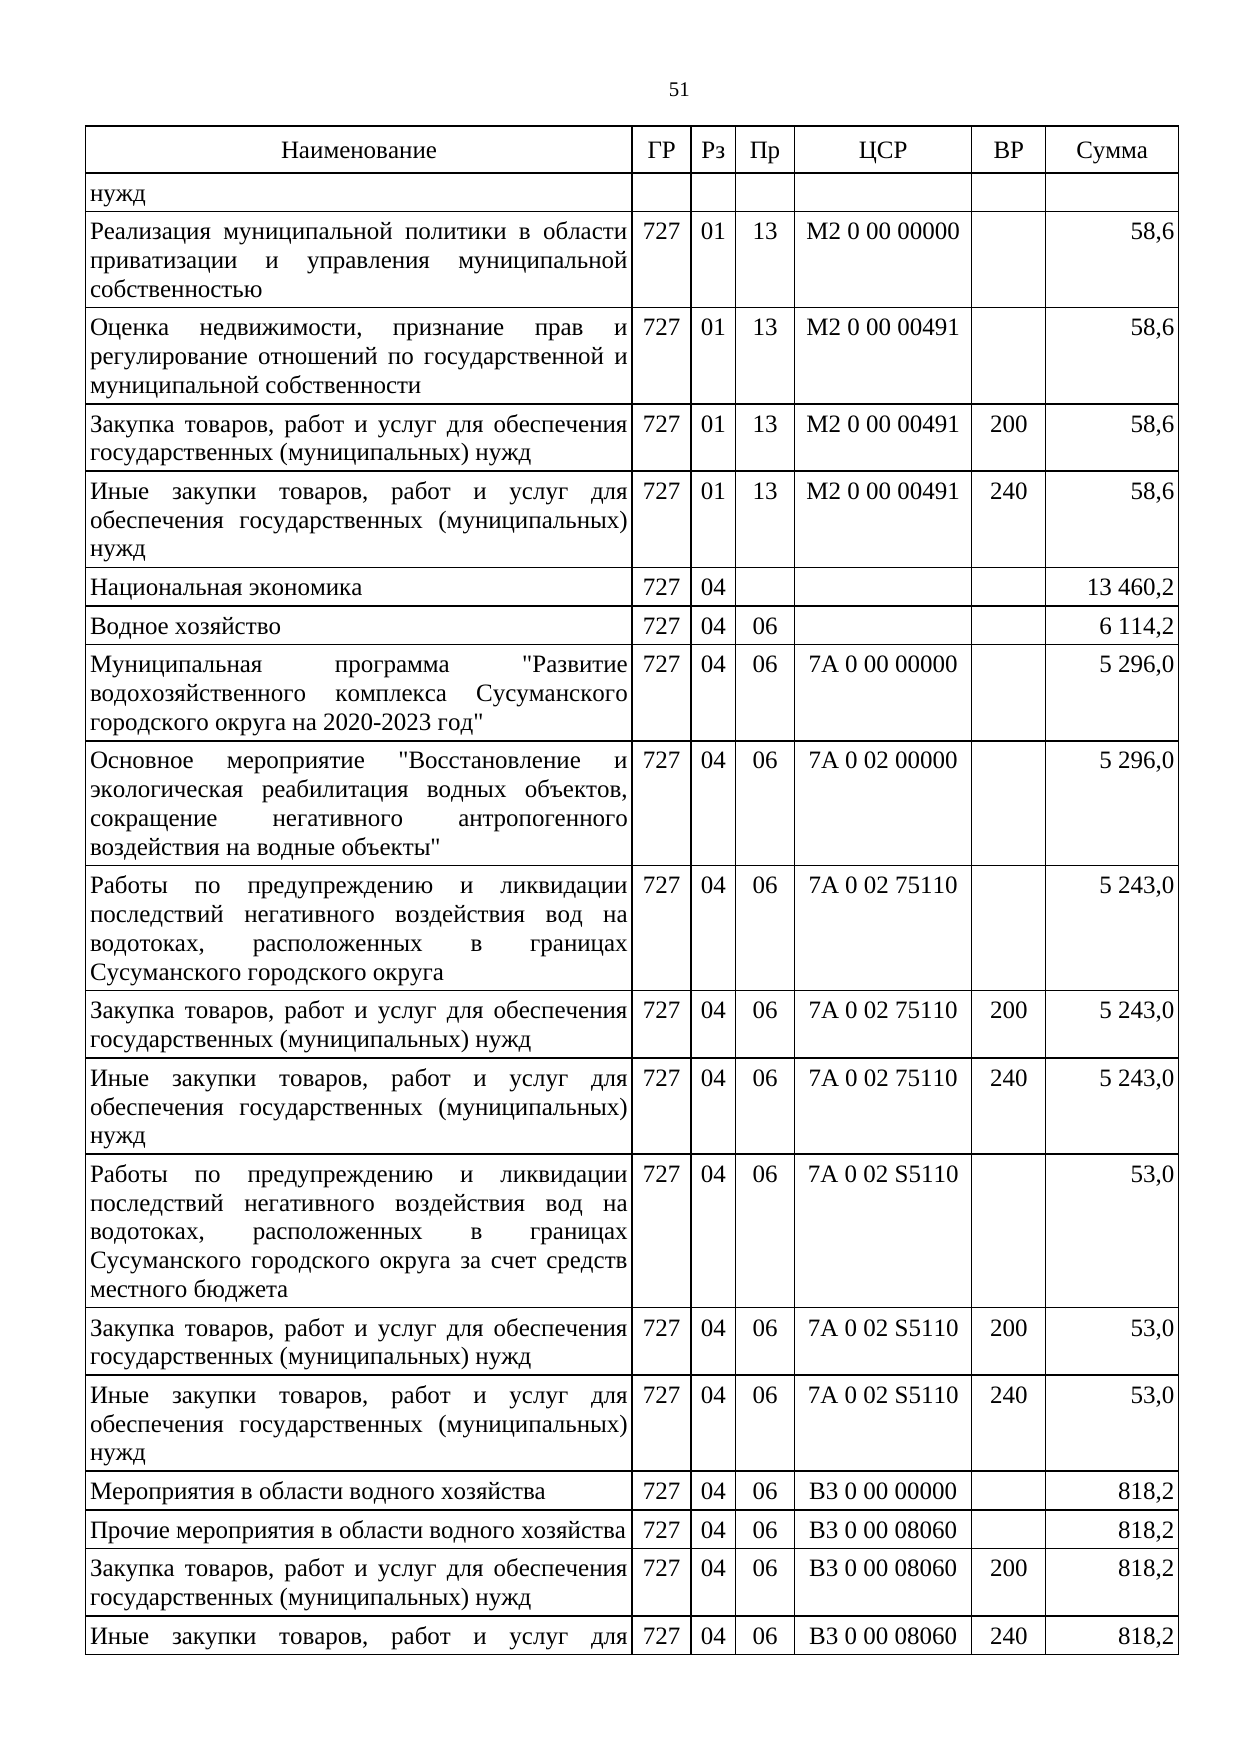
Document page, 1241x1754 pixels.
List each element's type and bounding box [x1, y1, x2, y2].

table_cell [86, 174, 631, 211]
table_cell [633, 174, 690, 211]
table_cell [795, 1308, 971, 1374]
table_header [795, 127, 971, 172]
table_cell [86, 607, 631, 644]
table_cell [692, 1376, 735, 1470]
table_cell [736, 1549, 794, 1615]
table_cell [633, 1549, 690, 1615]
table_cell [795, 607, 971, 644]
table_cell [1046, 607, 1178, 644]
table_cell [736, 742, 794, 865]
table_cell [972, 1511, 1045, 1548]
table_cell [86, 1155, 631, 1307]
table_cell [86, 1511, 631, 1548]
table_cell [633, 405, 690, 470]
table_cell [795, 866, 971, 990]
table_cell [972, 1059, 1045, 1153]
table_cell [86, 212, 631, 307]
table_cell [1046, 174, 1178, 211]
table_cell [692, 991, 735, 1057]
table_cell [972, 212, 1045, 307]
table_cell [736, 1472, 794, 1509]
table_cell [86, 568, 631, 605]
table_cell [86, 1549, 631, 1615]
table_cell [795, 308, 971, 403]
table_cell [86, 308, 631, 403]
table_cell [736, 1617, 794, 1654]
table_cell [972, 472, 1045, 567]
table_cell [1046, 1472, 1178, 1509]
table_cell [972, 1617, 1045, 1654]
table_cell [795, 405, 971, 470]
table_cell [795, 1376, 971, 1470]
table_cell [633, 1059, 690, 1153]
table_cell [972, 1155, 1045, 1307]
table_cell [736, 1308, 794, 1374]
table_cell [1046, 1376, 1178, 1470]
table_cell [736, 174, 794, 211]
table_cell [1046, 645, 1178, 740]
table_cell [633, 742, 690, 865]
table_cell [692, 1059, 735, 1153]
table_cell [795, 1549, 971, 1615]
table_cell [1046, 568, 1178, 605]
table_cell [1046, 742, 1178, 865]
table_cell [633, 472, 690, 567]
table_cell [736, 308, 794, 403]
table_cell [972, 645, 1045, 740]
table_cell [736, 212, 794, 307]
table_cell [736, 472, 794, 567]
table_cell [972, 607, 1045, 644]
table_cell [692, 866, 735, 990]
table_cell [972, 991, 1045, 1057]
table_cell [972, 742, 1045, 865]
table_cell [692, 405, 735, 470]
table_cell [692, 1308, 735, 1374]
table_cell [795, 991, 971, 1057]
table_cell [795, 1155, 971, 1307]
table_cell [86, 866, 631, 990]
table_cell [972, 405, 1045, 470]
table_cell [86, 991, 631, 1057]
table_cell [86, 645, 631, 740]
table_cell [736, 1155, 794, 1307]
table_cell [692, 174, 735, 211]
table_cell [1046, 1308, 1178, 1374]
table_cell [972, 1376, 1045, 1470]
table_header [736, 127, 794, 172]
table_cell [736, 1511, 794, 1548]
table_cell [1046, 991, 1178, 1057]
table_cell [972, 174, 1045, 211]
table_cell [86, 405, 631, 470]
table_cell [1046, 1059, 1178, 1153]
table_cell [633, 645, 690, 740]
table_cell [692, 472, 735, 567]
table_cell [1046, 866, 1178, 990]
table_header [972, 127, 1045, 172]
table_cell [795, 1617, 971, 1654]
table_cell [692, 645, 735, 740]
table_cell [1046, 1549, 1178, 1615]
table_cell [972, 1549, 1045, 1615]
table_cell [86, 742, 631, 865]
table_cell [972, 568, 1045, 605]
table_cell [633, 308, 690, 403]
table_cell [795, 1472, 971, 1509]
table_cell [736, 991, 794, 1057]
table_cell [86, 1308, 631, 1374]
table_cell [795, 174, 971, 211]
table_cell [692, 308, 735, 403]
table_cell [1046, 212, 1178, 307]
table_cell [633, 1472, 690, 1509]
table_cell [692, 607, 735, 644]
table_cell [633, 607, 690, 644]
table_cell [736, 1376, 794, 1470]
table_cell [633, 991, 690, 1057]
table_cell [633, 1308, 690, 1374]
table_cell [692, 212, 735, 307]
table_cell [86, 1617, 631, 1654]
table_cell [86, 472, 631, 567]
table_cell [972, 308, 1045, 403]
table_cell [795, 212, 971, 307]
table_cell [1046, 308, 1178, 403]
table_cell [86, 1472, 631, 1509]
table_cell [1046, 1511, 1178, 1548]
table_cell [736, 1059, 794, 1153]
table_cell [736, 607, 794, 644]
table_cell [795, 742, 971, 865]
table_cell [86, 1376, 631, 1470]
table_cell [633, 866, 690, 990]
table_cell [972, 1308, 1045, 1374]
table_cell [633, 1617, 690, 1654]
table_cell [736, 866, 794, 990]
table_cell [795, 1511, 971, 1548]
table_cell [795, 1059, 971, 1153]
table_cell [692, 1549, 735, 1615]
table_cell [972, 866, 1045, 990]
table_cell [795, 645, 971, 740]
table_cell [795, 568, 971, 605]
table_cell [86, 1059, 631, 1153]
table_header [1046, 127, 1178, 172]
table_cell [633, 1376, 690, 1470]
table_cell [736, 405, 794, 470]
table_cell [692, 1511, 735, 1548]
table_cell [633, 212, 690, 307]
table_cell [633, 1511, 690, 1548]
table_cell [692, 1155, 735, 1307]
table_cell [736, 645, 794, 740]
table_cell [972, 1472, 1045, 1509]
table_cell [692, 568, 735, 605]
table_header [86, 127, 631, 172]
table_header [633, 127, 690, 172]
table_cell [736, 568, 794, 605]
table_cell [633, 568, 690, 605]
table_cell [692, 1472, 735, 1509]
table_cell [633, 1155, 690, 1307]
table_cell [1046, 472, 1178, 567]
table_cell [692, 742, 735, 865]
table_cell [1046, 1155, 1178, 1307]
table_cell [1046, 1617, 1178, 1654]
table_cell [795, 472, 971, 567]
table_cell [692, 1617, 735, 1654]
table_header [692, 127, 735, 172]
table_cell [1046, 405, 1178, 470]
